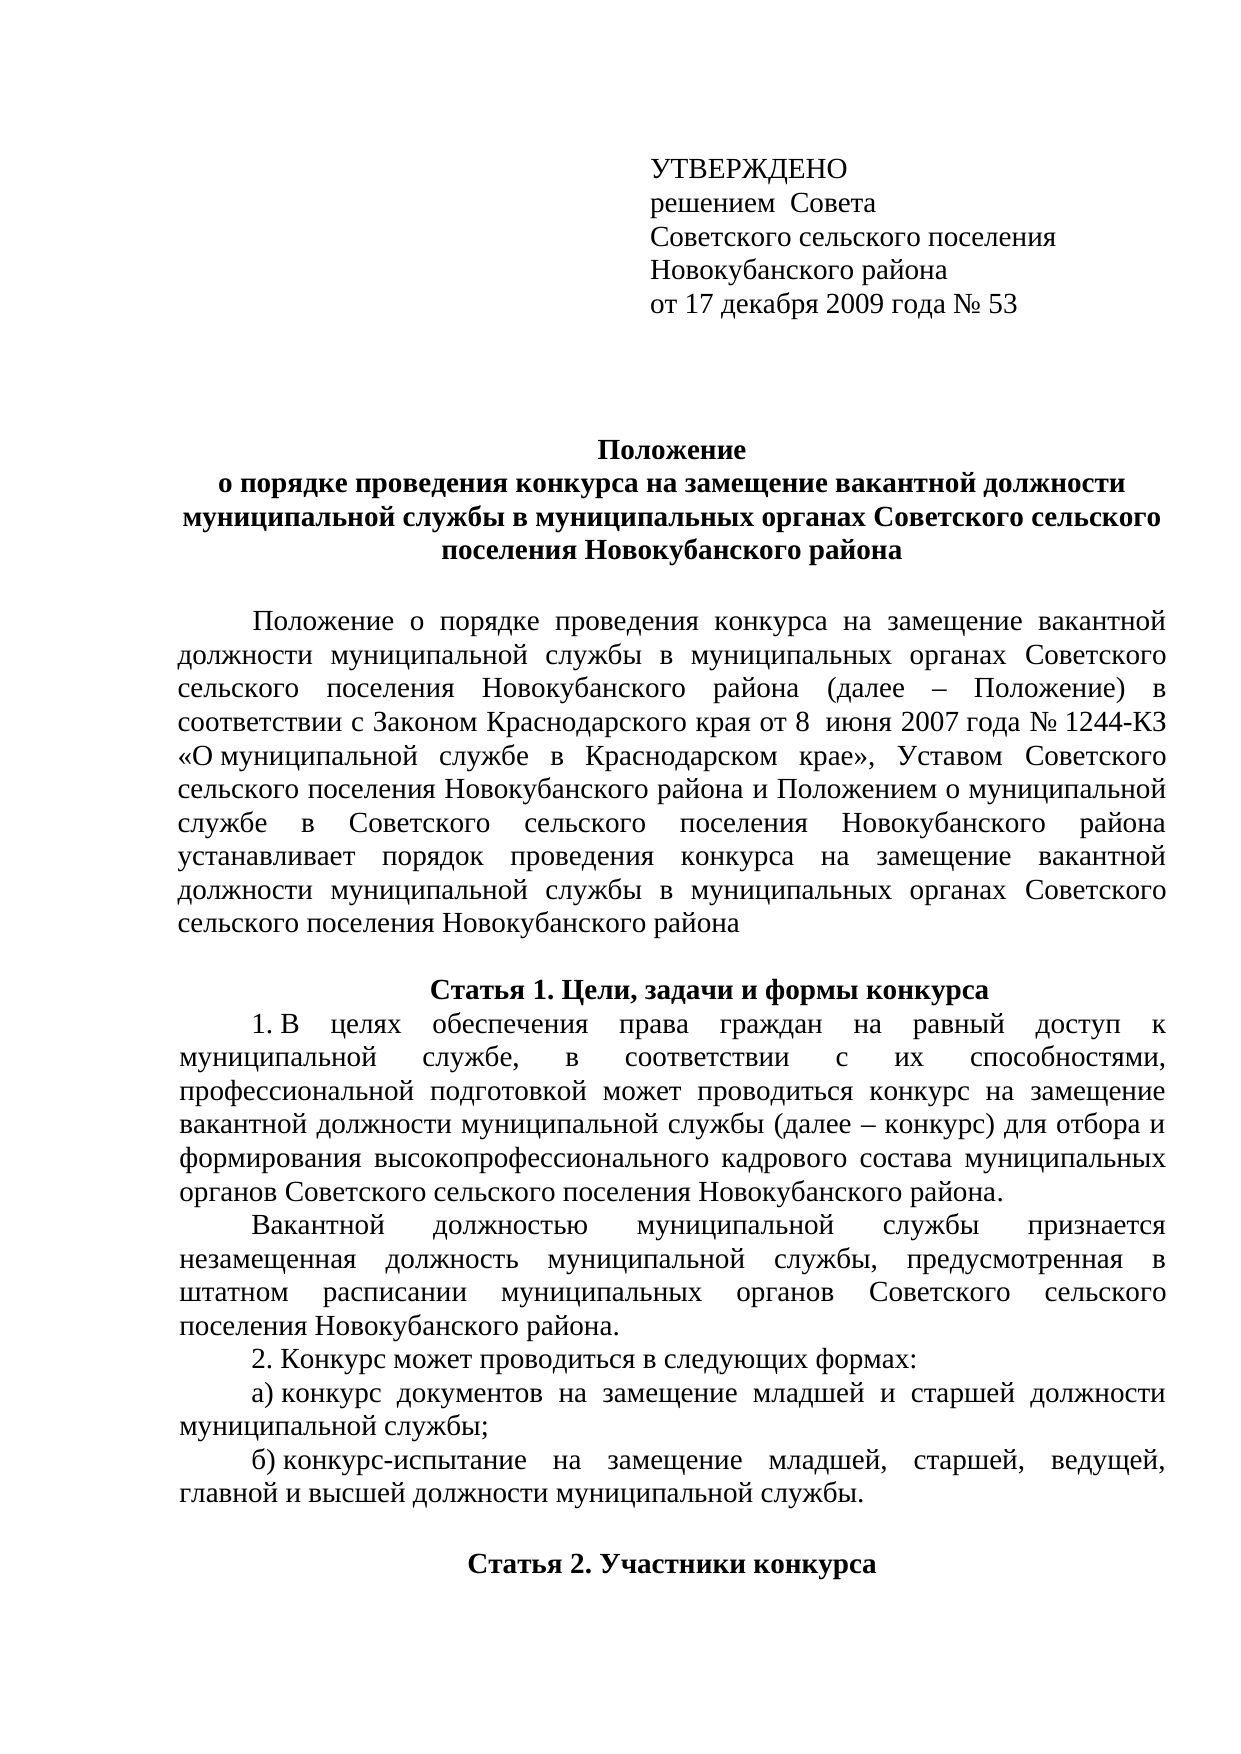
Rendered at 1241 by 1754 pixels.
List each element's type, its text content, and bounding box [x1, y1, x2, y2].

text Положение о порядке проведения конкурса на замещение вакантной должности муниципальной службы в муниципальных органах Советского сельского поселения Новокубанского района (далее – Положение) в соответствии с Законом Краснодарского края от 8 июня 2007 года № 1244-КЗ «О муниципальной службе в Краснодарском крае», Уставом Советского сельского поселения Новокубанского района и Положением о муниципальной службе в Советского сельского поселения Новокубанского района устанавливает порядок проведения конкурса на замещение вакантной должности муниципальной службы в муниципальных органах Советского сельского поселения Новокубанского района [177, 603, 1167, 939]
text 1. В целях обеспечения права граждан на равный доступ к муниципальной службе, в соответствии с их способностями, профессиональной подготовкой может проводиться конкурс на замещение вакантной должности муниципальной службы (далее – конкурс) для отбора и формирования высокопрофессионального кадрового состава муниципальных органов Советского сельского поселения Новокубанского района. [179, 1006, 1167, 1207]
text от 17 декабря 2009 года № 53 [650, 286, 1167, 319]
text а) конкурс документов на замещение младшей и старшей должности муниципальной службы; [179, 1375, 1167, 1442]
text б) конкурс-испытание на замещение младшей, старшей, ведущей, главной и высшей должности муниципальной службы. [179, 1442, 1167, 1509]
text Советского сельского поселения [650, 219, 1167, 252]
text Вакантной должностью муниципальной службы признается незамещенная должность муниципальной службы, предусмотренная в штатном расписании муниципальных органов Советского сельского поселения Новокубанского района. [179, 1207, 1167, 1341]
text Статья 2. Участники конкурса [177, 1547, 1167, 1580]
text решением Совета [650, 185, 1167, 219]
text Статья 1. Цели, задачи и формы конкурса [177, 972, 1167, 1006]
text 2. Конкурс может проводиться в следующих формах: [179, 1341, 1167, 1375]
text УТВЕРЖДЕНО [650, 152, 1167, 185]
text Положение о порядке проведения конкурса на замещение вакантной должности муниципальной службы в муниципальных органах Советского сельского поселения Новокубанского района [177, 432, 1167, 566]
text Новокубанского района [650, 252, 1167, 286]
